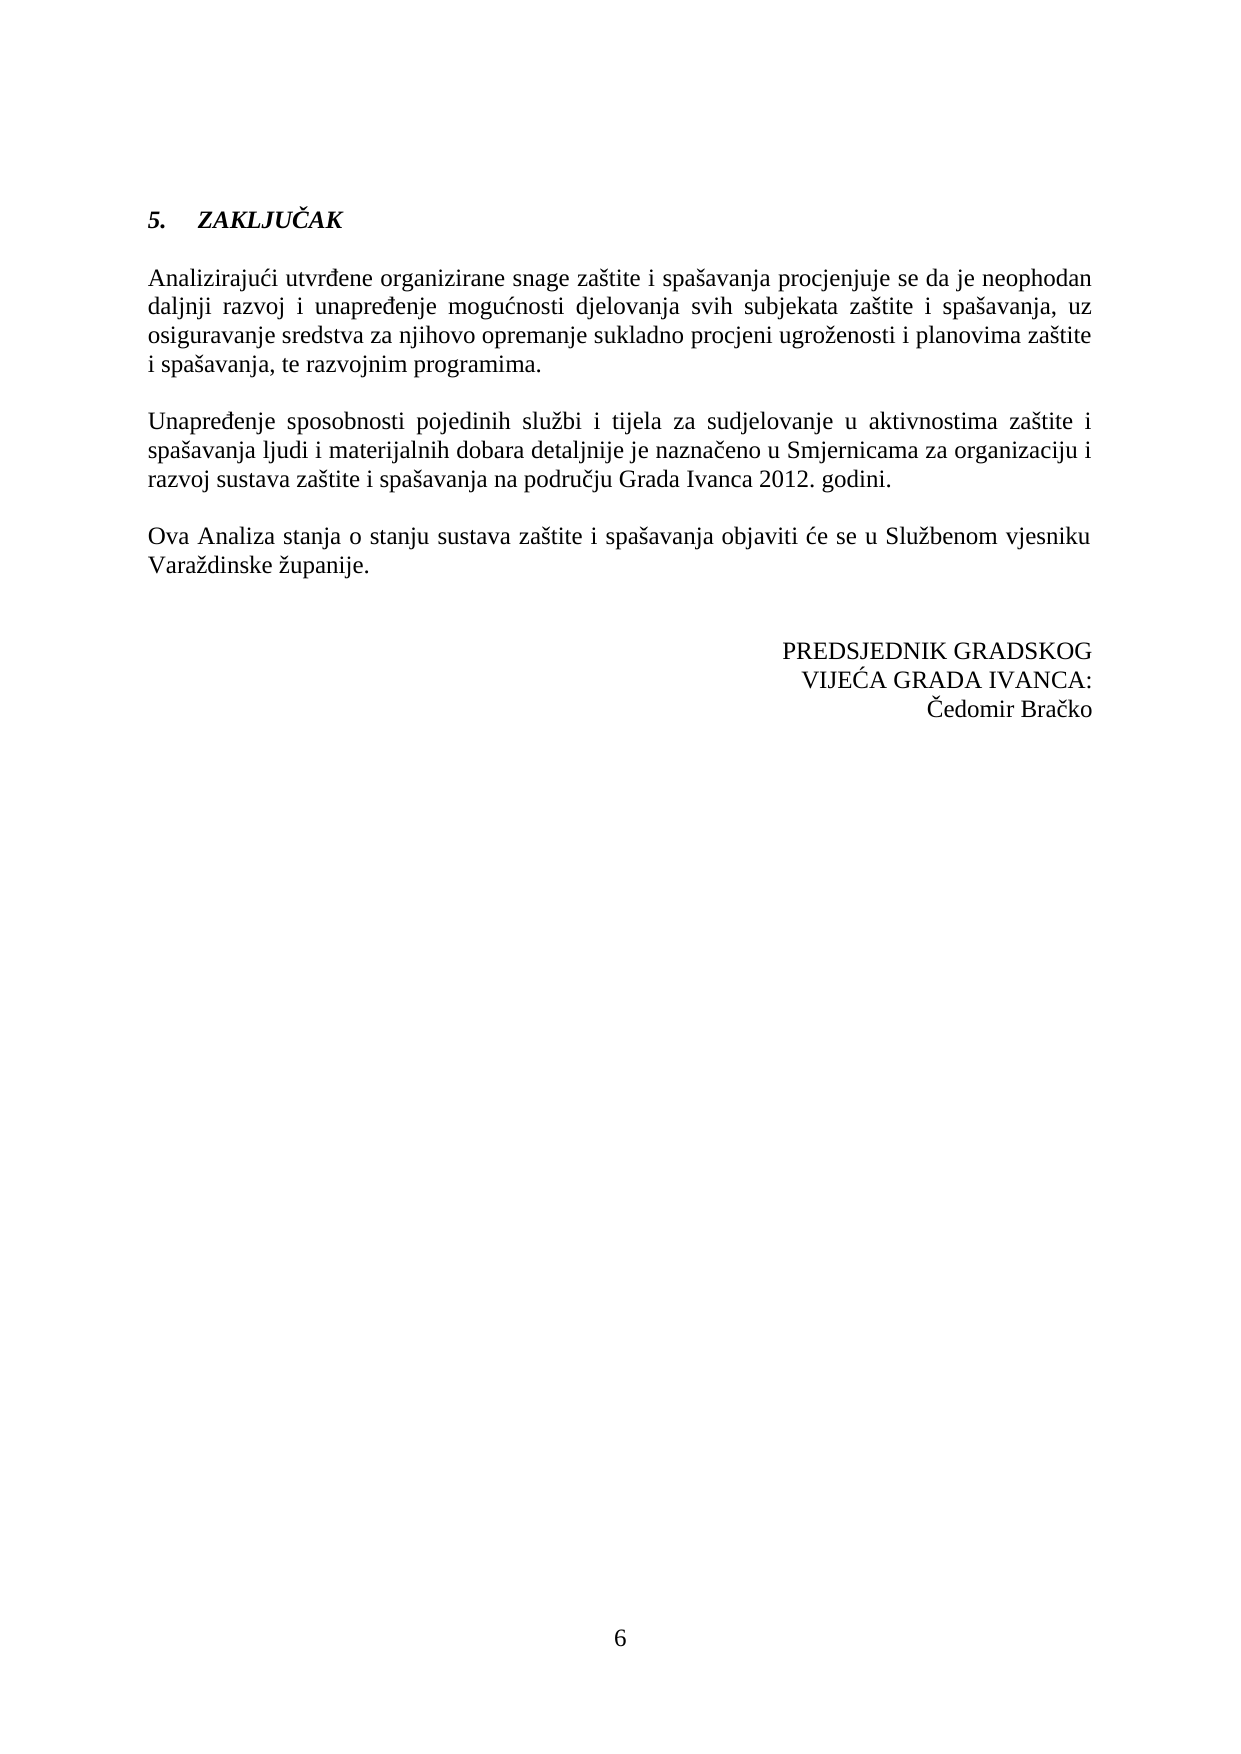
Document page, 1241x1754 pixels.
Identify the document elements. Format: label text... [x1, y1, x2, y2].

text Čedomir Bračko [148, 694, 1092, 723]
text 5. ZAKLJUČAK [148, 205, 1092, 234]
text Unapređenje sposobnosti pojedinih službi i tijela za sudjelovanje u aktivnostima zaštite i spašavanja ljudi i materijalnih dobara detaljnije je naznačeno u Smjernicama za organizaciju i razvoj sustava zaštite i spašavanja na području Grada Ivanca 2012. godini. [148, 406, 1092, 493]
text VIJEĆA GRADA IVANCA: [148, 665, 1092, 694]
text Analizirajući utvrđene organizirane snage zaštite i spašavanja procjenjuje se da je neophodan daljnji razvoj i unapređenje mogućnosti djelovanja svih subjekata zaštite i spašavanja, uz osiguravanje sredstva za njihovo opremanje sukladno procjeni ugroženosti i planovima zaštite i spašavanja, te razvojnim programima. [148, 263, 1092, 378]
text PREDSJEDNIK GRADSKOG [148, 636, 1092, 665]
text Ova Analiza stanja o stanju sustava zaštite i spašavanja objaviti će se u Službenom vjesniku Varaždinske županije. [148, 521, 1092, 579]
